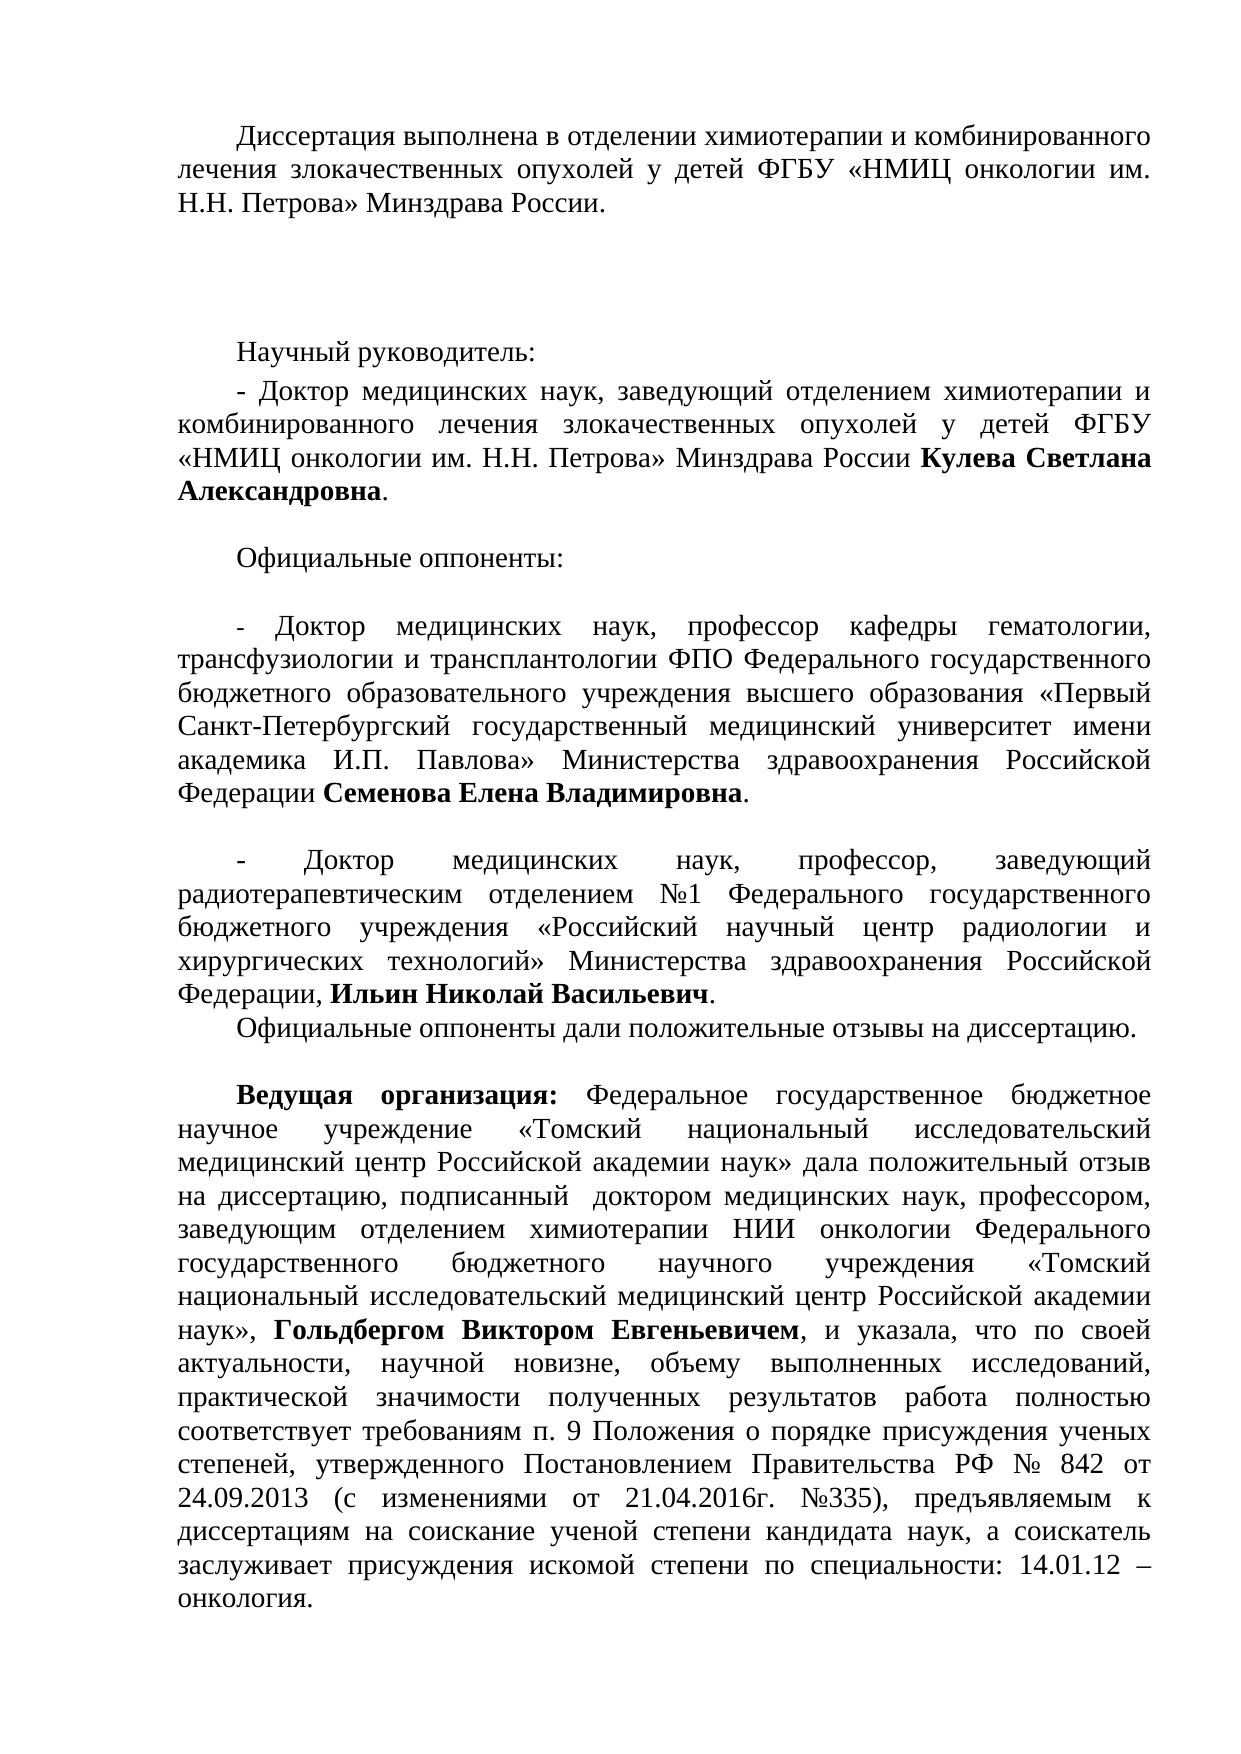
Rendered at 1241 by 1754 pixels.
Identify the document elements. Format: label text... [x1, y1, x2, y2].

text - Доктор медицинских наук, профессор кафедры гематологии, трансфузиологии и трансплантологии ФПО Федерального государственного бюджетного образовательного учреждения высшего образования «Первый Санкт-Петербургский государственный медицинский университет имени академика И.П. Павлова» Министерства здравоохранения Российской Федерации Семенова Елена Владимировна. [177, 608, 1152, 809]
text Официальные оппоненты дали положительные отзывы на диссертацию. [177, 1010, 1152, 1044]
text - Доктор медицинских наук, профессор, заведующий радиотерапевтическим отделением №1 Федерального государственного бюджетного учреждения «Российский научный центр радиологии и хирургических технологий» Министерства здравоохранения Российской Федерации, Ильин Николай Васильевич. [177, 842, 1152, 1010]
text - Доктор медицинских наук, заведующий отделением химиотерапии и комбинированного лечения злокачественных опухолей у детей ФГБУ «НМИЦ онкологии им. Н.Н. Петрова» Минздрава России Кулева Светлана Александровна. [177, 373, 1152, 507]
text Официальные оппоненты: [177, 541, 1152, 574]
text Диссертация выполнена в отделении химиотерапии и комбинированного лечения злокачественных опухолей у детей ФГБУ «НМИЦ онкологии им. Н.Н. Петрова» Минздрава России. [177, 118, 1152, 219]
text Ведущая организация: Федеральное государственное бюджетное научное учреждение «Томский национальный исследовательский медицинский центр Российской академии наук» дала положительный отзыв на диссертацию, подписанный доктором медицинских наук, профессором, заведующим отделением химиотерапии НИИ онкологии Федерального государственного бюджетного научного учреждения «Томский национальный исследовательский медицинский центр Российской академии наук», Гольдбергом Виктором Евгеньевичем, и указала, что по своей актуальности, научной новизне, объему выполненных исследований, практической значимости полученных результатов работа полностью соответствует требованиям п. 9 Положения о порядке присуждения ученых степеней, утвержденного Постановлением Правительства РФ № 842 от 24.09.2013 (с изменениями от 21.04.2016г. №335), предъявляемым к диссертациям на соискание ученой степени кандидата наук, а соискатель заслуживает присуждения искомой степени по специальности: 14.01.12 – онкология. [177, 1077, 1152, 1614]
text Научный руководитель: [177, 334, 1152, 368]
